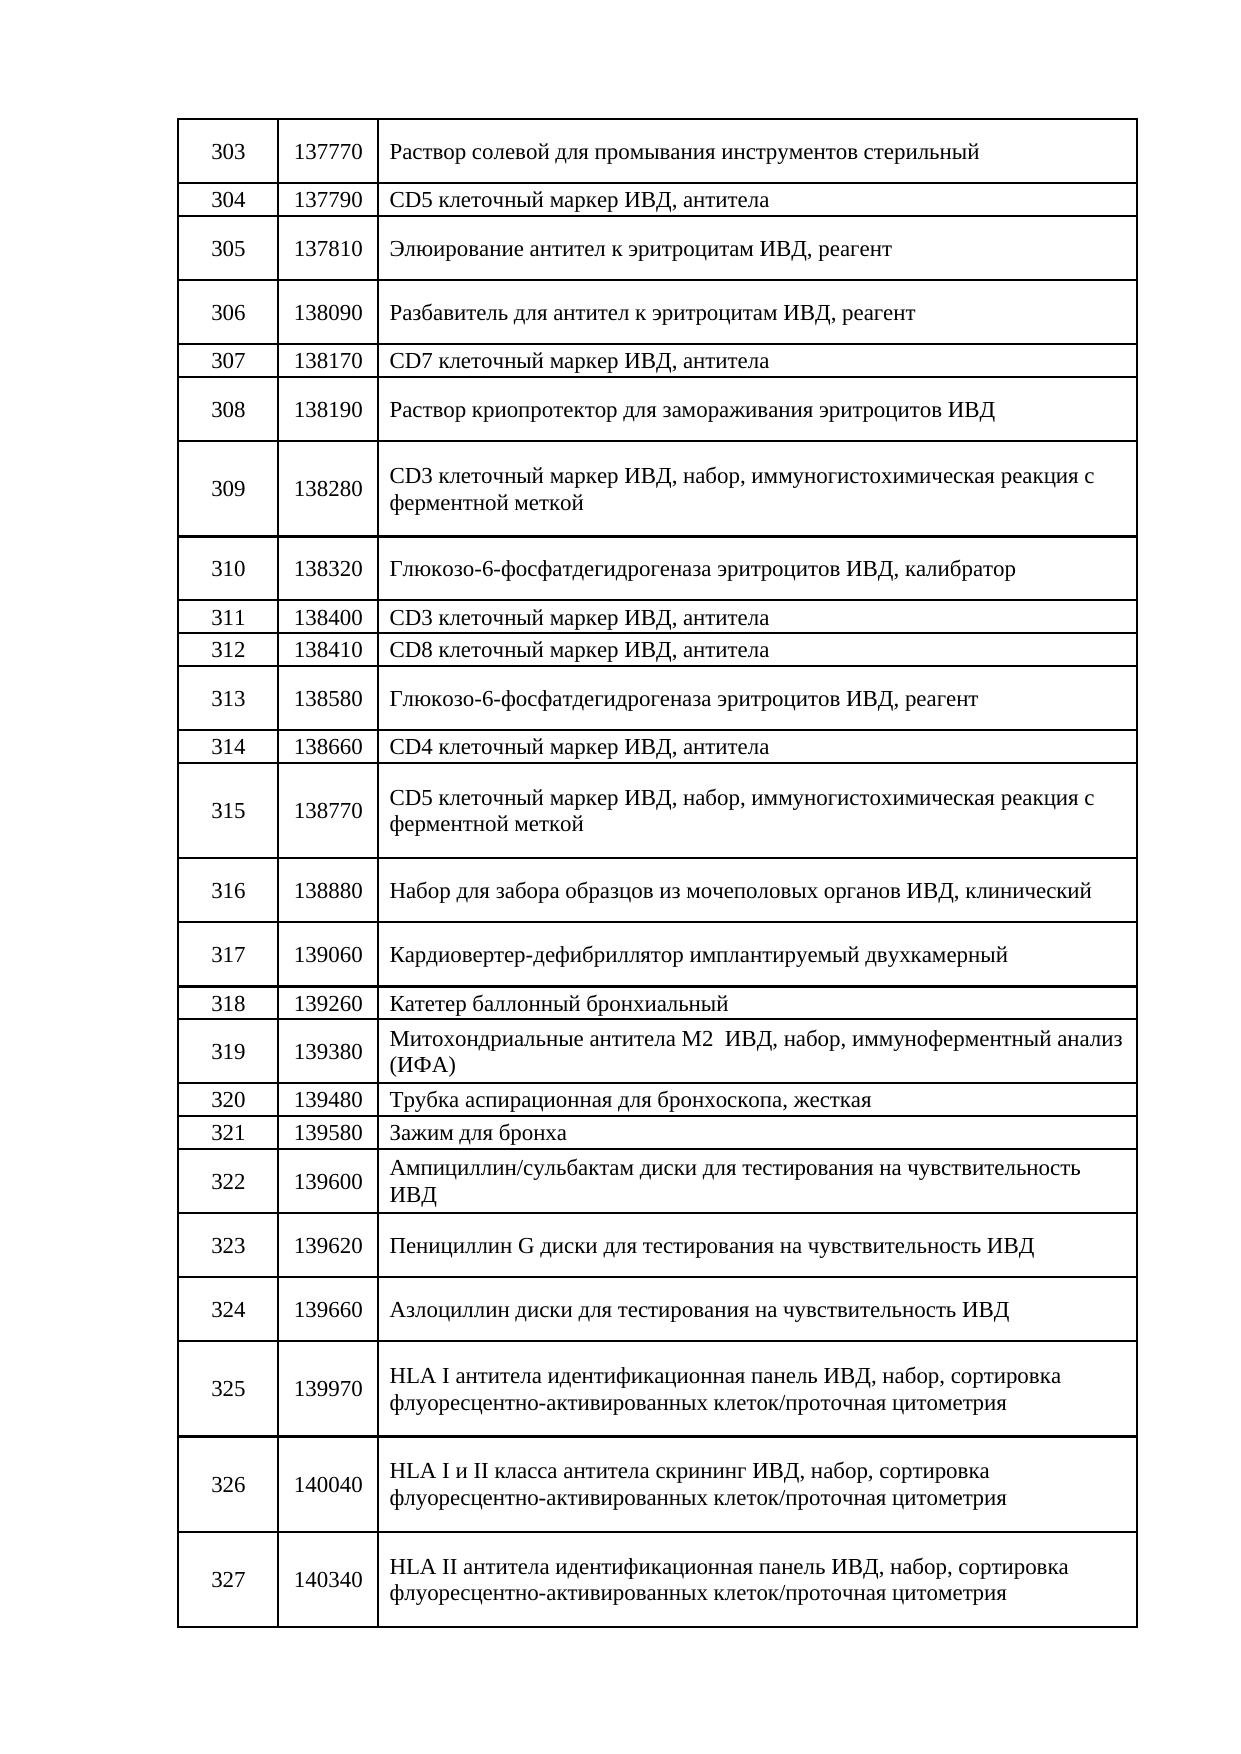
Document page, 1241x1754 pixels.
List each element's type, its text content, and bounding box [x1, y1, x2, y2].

table_cell 139480 [279, 1084, 377, 1115]
table_cell 138880 [279, 859, 377, 921]
table_cell 139260 [279, 988, 377, 1018]
table_cell 309 [179, 442, 277, 535]
table_cell 310 [179, 538, 277, 599]
table_cell HLA I антитела идентификационная панель ИВД, набор, сортировка флуоресцентно-активированных клеток/проточная цитометрия [379, 1342, 1136, 1435]
table_cell 311 [179, 601, 277, 632]
table_cell CD7 клеточный маркер ИВД, антитела [379, 345, 1136, 376]
table_cell 138090 [279, 281, 377, 343]
table_cell CD5 клеточный маркер ИВД, набор, иммуногистохимическая реакция с ферментной меткой [379, 764, 1136, 857]
table_cell CD4 клеточный маркер ИВД, антитела [379, 731, 1136, 762]
table_cell 315 [179, 764, 277, 857]
table_cell Митохондриальные антитела М2 ИВД, набор, иммуноферментный анализ (ИФА) [379, 1020, 1136, 1082]
table_cell 314 [179, 731, 277, 762]
table_cell 138170 [279, 345, 377, 376]
table_cell 139580 [279, 1117, 377, 1148]
table_cell HLA II антитела идентификационная панель ИВД, набор, сортировка флуоресцентно-активированных клеток/проточная цитометрия [379, 1533, 1136, 1626]
table_cell 140340 [279, 1533, 377, 1626]
table_cell HLA I и II класса антитела скрининг ИВД, набор, сортировка флуоресцентно-активированных клеток/проточная цитометрия [379, 1438, 1136, 1531]
table_cell Глюкозо-6-фосфатдегидрогеназа эритроцитов ИВД, реагент [379, 667, 1136, 729]
table_cell 139060 [279, 923, 377, 985]
table_cell 323 [179, 1214, 277, 1276]
table_cell 139600 [279, 1150, 377, 1212]
table_cell CD3 клеточный маркер ИВД, антитела [379, 601, 1136, 632]
table_cell 138190 [279, 378, 377, 440]
table_cell 327 [179, 1533, 277, 1626]
table_cell 322 [179, 1150, 277, 1212]
table_cell 316 [179, 859, 277, 921]
table_cell 139620 [279, 1214, 377, 1276]
table_cell 139380 [279, 1020, 377, 1082]
table_cell 324 [179, 1278, 277, 1340]
table_cell 317 [179, 923, 277, 985]
table_cell 137770 [279, 120, 377, 182]
table_cell Элюирование антител к эритроцитам ИВД, реагент [379, 217, 1136, 279]
table_cell 137790 [279, 184, 377, 215]
table_cell 312 [179, 634, 277, 665]
table_cell Трубка аспирационная для бронхоскопа, жесткая [379, 1084, 1136, 1115]
table_cell 138410 [279, 634, 377, 665]
table_cell 307 [179, 345, 277, 376]
table_cell Зажим для бронха [379, 1117, 1136, 1148]
table_cell 139660 [279, 1278, 377, 1340]
table_cell Глюкозо-6-фосфатдегидрогеназа эритроцитов ИВД, калибратор [379, 538, 1136, 599]
table_cell CD3 клеточный маркер ИВД, набор, иммуногистохимическая реакция с ферментной меткой [379, 442, 1136, 535]
table_cell Разбавитель для антител к эритроцитам ИВД, реагент [379, 281, 1136, 343]
table_cell 305 [179, 217, 277, 279]
table_cell 321 [179, 1117, 277, 1148]
table_cell 313 [179, 667, 277, 729]
table_cell Азлоциллин диски для тестирования на чувствительность ИВД [379, 1278, 1136, 1340]
table_cell Кардиовертер-дефибриллятор имплантируемый двухкамерный [379, 923, 1136, 985]
table_cell 138320 [279, 538, 377, 599]
table_cell 306 [179, 281, 277, 343]
table_cell Ампициллин/сульбактам диски для тестирования на чувствительность ИВД [379, 1150, 1136, 1212]
table_cell CD5 клеточный маркер ИВД, антитела [379, 184, 1136, 215]
table_cell 319 [179, 1020, 277, 1082]
table_cell 140040 [279, 1438, 377, 1531]
table_cell 137810 [279, 217, 377, 279]
table_cell Раствор солевой для промывания инструментов стерильный [379, 120, 1136, 182]
table_cell Раствор криопротектор для замораживания эритроцитов ИВД [379, 378, 1136, 440]
table_cell 308 [179, 378, 277, 440]
table_cell Пенициллин G диски для тестирования на чувствительность ИВД [379, 1214, 1136, 1276]
table_cell 138400 [279, 601, 377, 632]
table_cell Катетер баллонный бронхиальный [379, 988, 1136, 1018]
table_cell 326 [179, 1438, 277, 1531]
table_cell 320 [179, 1084, 277, 1115]
table_cell 303 [179, 120, 277, 182]
table_cell 138660 [279, 731, 377, 762]
table_cell 138770 [279, 764, 377, 857]
table_cell 139970 [279, 1342, 377, 1435]
table_cell 138580 [279, 667, 377, 729]
table_cell 138280 [279, 442, 377, 535]
table_cell 325 [179, 1342, 277, 1435]
table_cell 318 [179, 988, 277, 1018]
table_cell Набор для забора образцов из мочеполовых органов ИВД, клинический [379, 859, 1136, 921]
table_cell 304 [179, 184, 277, 215]
table_cell CD8 клеточный маркер ИВД, антитела [379, 634, 1136, 665]
